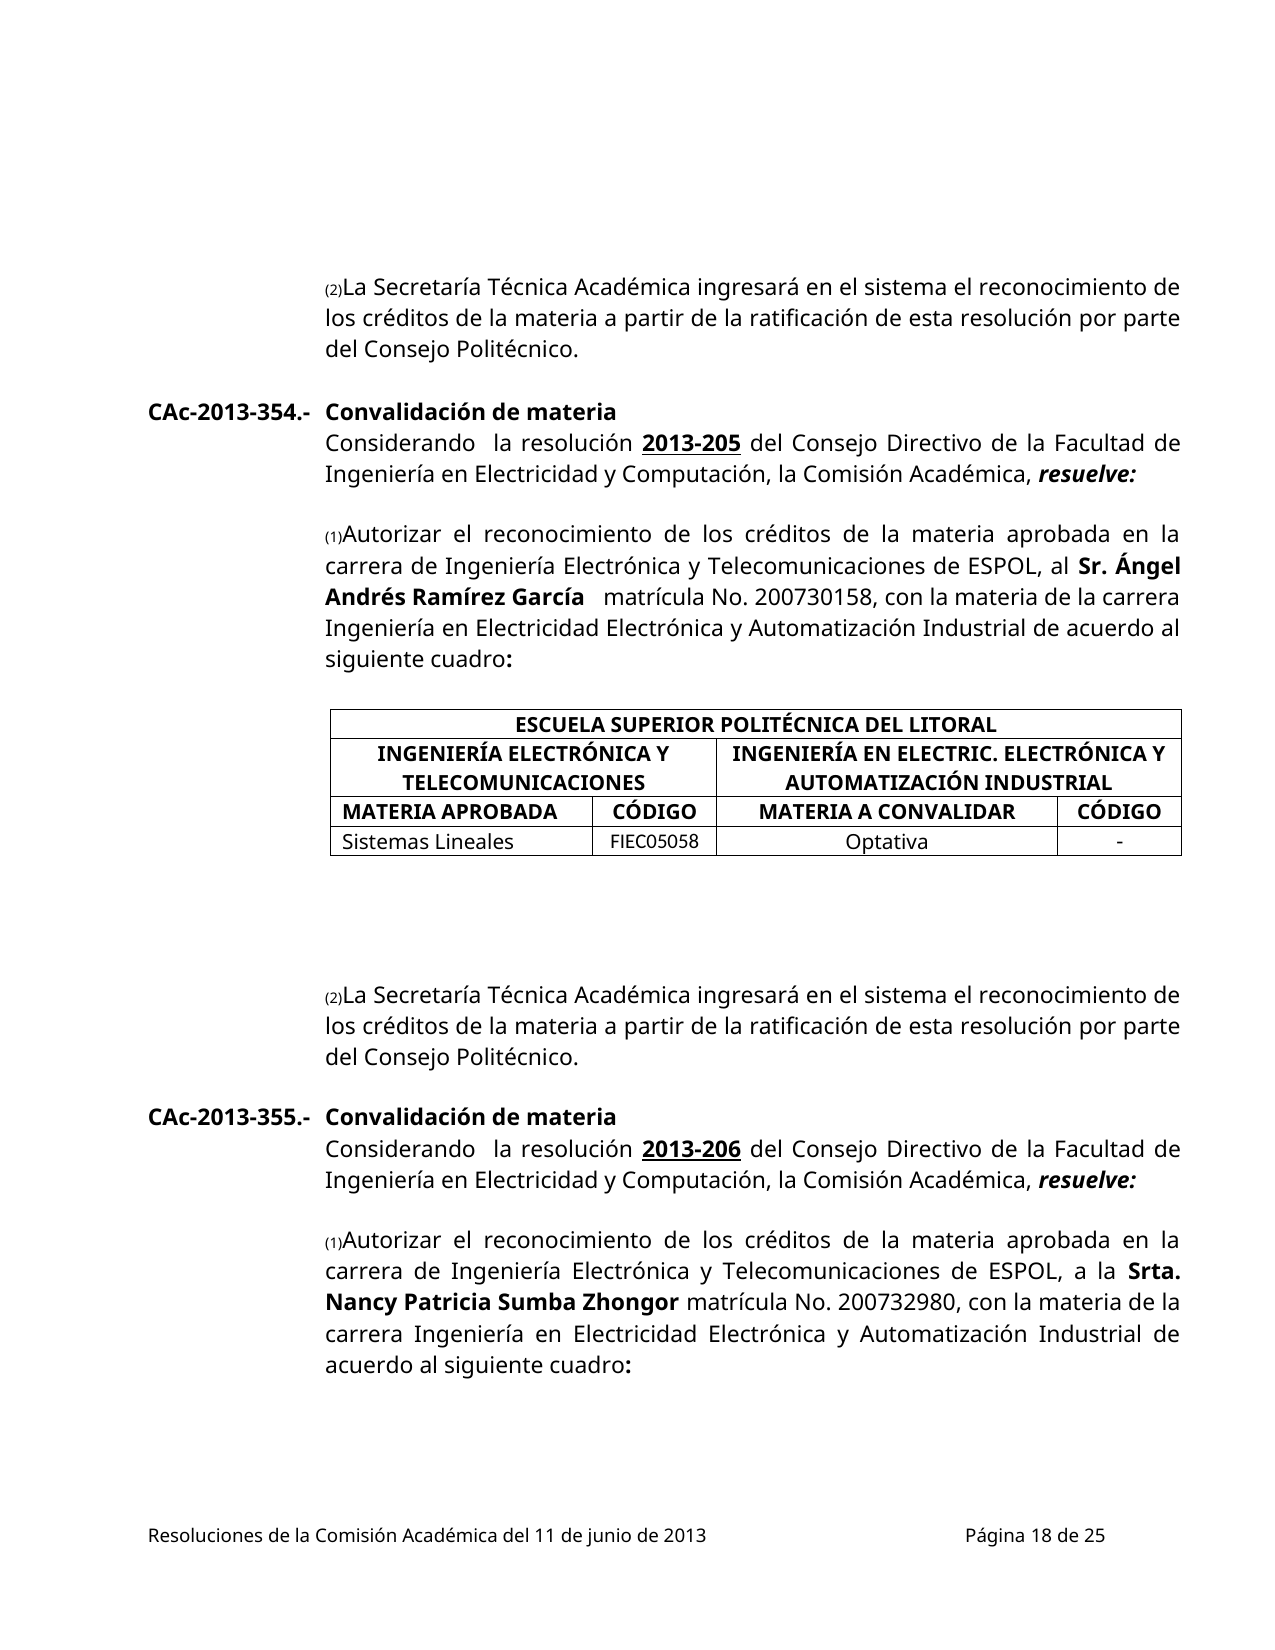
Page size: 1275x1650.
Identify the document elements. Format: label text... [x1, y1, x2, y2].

table_cell FIEC05058 [593, 827, 716, 855]
text (2)La Secretaría Técnica Académica ingresará en el sistema el reconocimiento de los créditos de la materia a partir de la ratificación de esta resolución por parte del Consejo Politécnico. [325, 271, 1181, 365]
text (1)Autorizar el reconocimiento de los créditos de la materia aprobada en la carrera de Ingeniería Electrónica y Telecomunicaciones de ESPOL, a la Srta. Nancy Patricia Sumba Zhongor matrícula No. 200732980, con la materia de la carrera Ingeniería en Electricidad Electrónica y Automatización Industrial de acuerdo al siguiente cuadro: [325, 1224, 1181, 1380]
table_cell MATERIA APROBADA [331, 797, 592, 826]
table_cell Optativa [717, 827, 1057, 855]
table_cell - [1058, 827, 1181, 855]
text CAc-2013-355.- Convalidación de materia [148, 1101, 1181, 1132]
table_cell INGENIERÍA ELECTRÓNICA Y TELECOMUNICACIONES [331, 739, 716, 796]
table_cell Sistemas Lineales [331, 827, 592, 855]
text CAc-2013-354.- Convalidación de materia [148, 396, 1181, 427]
text Considerando la resolución 2013-205 del Consejo Directivo de la Facultad de Ingeniería en Electricidad y Computación, la Comisión Académica, resuelve: [325, 427, 1181, 490]
table_cell CÓDIGO [1058, 797, 1181, 826]
table_cell CÓDIGO [593, 797, 716, 826]
text (2)La Secretaría Técnica Académica ingresará en el sistema el reconocimiento de los créditos de la materia a partir de la ratificación de esta resolución por parte del Consejo Politécnico. [325, 979, 1181, 1072]
table_cell MATERIA A CONVALIDAR [717, 797, 1057, 826]
table_cell INGENIERÍA EN ELECTRIC. ELECTRÓNICA Y AUTOMATIZACIÓN INDUSTRIAL [717, 739, 1181, 796]
text (1)Autorizar el reconocimiento de los créditos de la materia aprobada en la carrera de Ingeniería Electrónica y Telecomunicaciones de ESPOL, al Sr. Ángel Andrés Ramírez García matrícula No. 200730158, con la materia de la carrera Ingeniería en Electricidad Electrónica y Automatización Industrial de acuerdo al siguiente cuadro: [325, 518, 1181, 675]
text Considerando la resolución 2013-206 del Consejo Directivo de la Facultad de Ingeniería en Electricidad y Computación, la Comisión Académica, resuelve: [325, 1132, 1181, 1195]
table_header ESCUELA SUPERIOR POLITÉCNICA DEL LITORAL [331, 710, 1181, 738]
